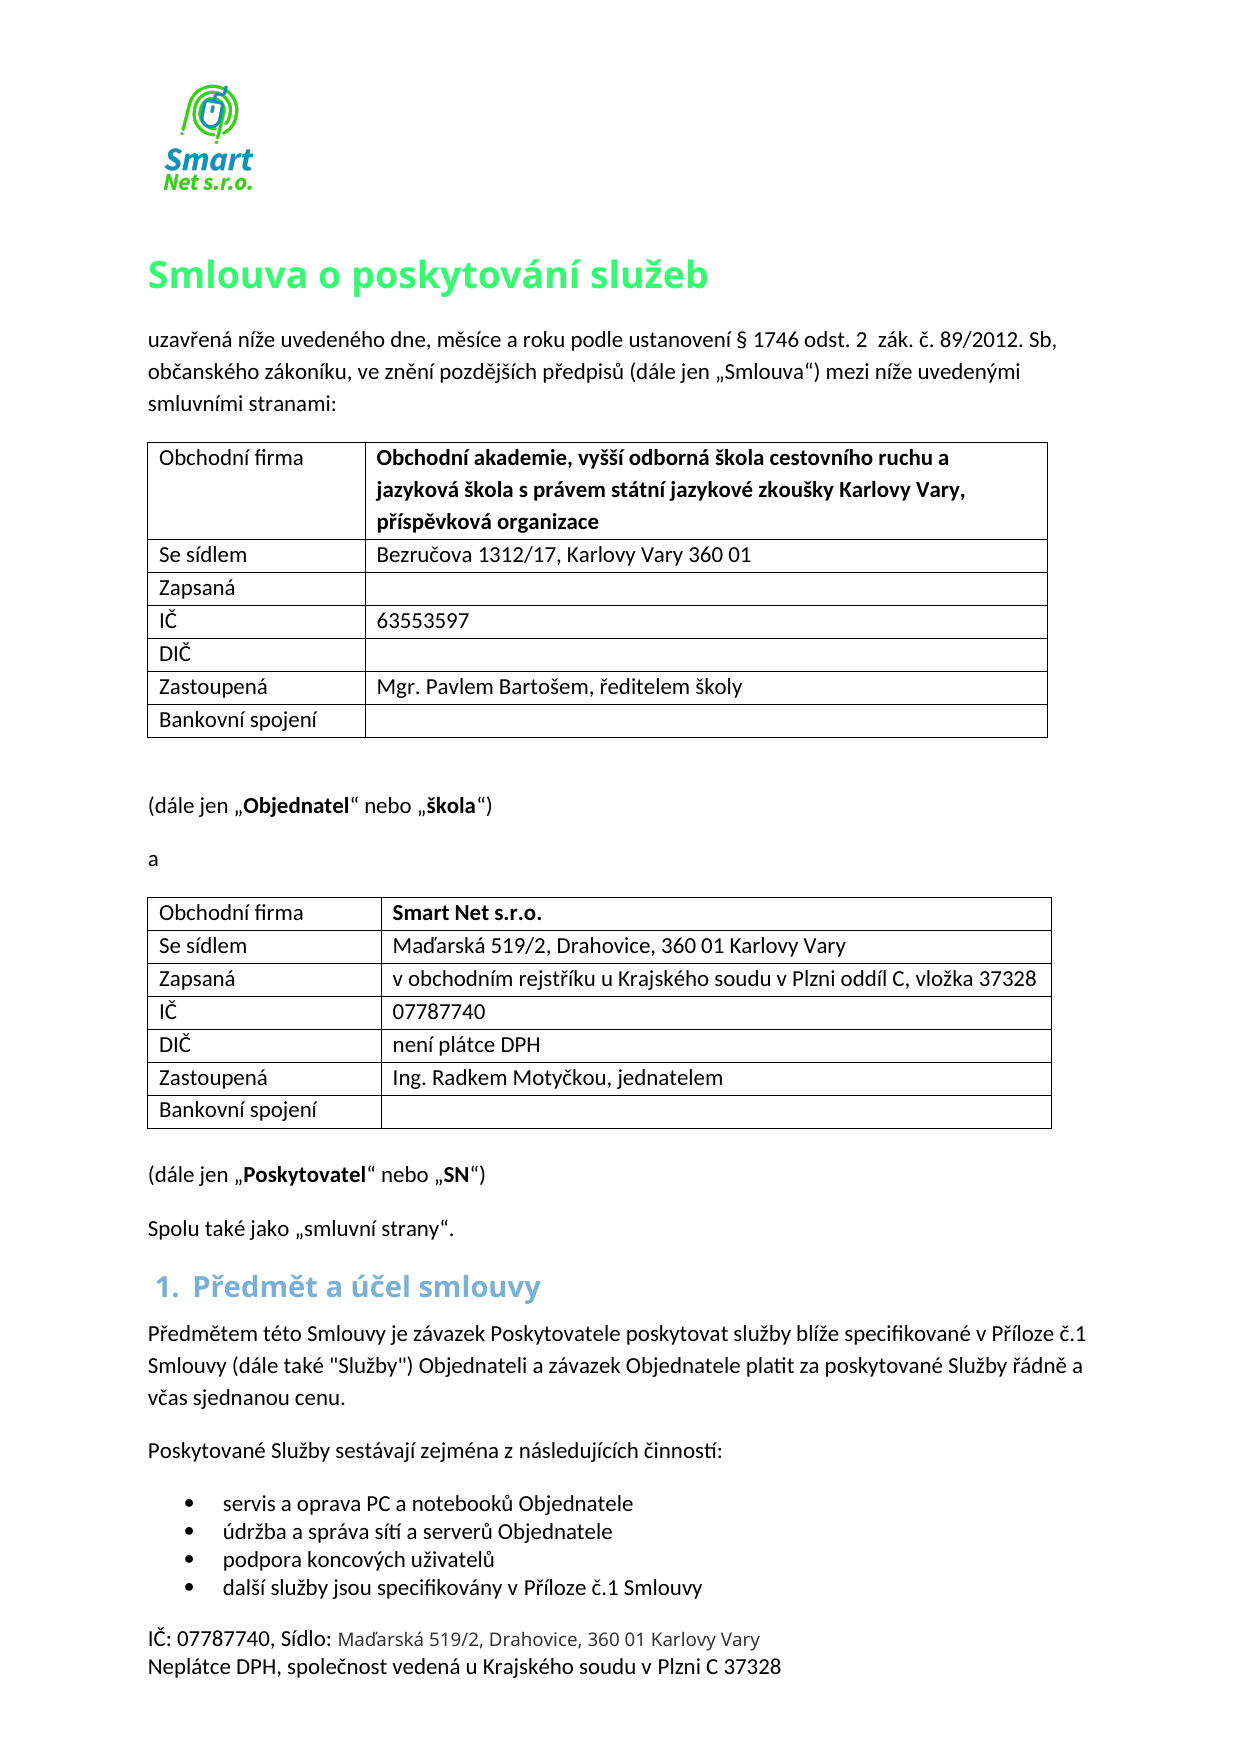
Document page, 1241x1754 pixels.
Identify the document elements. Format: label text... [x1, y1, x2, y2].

table_cell Se sídlem [148, 540, 365, 572]
table_header Obchodní firma [148, 443, 365, 539]
table_cell [366, 573, 1047, 605]
table_cell Ing. Radkem Motyčkou, jednatelem [382, 1063, 1051, 1094]
table_cell Bezručova 1312/17, Karlovy Vary 360 01 [366, 540, 1047, 572]
table_cell Zastoupená [148, 672, 365, 704]
subtitle Předmět a účel smlouvy [154, 1267, 1093, 1306]
table_cell DIČ [148, 639, 365, 671]
table_cell IČ [148, 997, 381, 1029]
list servis a oprava PC a notebooků Objednatele [185, 1489, 1093, 1517]
table_cell IČ [148, 606, 365, 638]
table_cell v obchodním rejstříku u Krajského soudu v Plzni oddíl C, vložka 37328 [382, 964, 1051, 996]
table_cell [366, 639, 1047, 671]
list podpora koncových uživatelů [185, 1545, 1093, 1573]
text Předmětem této Smlouvy je závazek Poskytovatele poskytovat služby blíže specifikované v Příloze č.1 Smlouvy (dále také "Služby") Objednateli a závazek Objednatele platit za poskytované Služby řádně a včas sjednanou cenu. [148, 1319, 1093, 1411]
list údržba a správa sítí a serverů Objednatele [185, 1517, 1093, 1545]
table_cell Se sídlem [148, 931, 381, 963]
table_cell Bankovní spojení [148, 1096, 381, 1127]
list další služby jsou specifikovány v Příloze č.1 Smlouvy [185, 1573, 1093, 1601]
text (dále jen „Objednatel“ nebo „škola“) [148, 791, 1093, 819]
table_cell Zastoupená [148, 1063, 381, 1094]
subtitle Smlouva o poskytování služeb [148, 249, 1093, 300]
text Poskytované Služby sestávají zejména z následujících činností: [148, 1436, 1093, 1464]
table_cell 63553597 [366, 606, 1047, 638]
table_header Smart Net s.r.o. [382, 898, 1051, 930]
table_cell Bankovní spojení [148, 705, 365, 737]
text Spolu také jako „smluvní strany“. [148, 1214, 1093, 1242]
table_cell [382, 1096, 1051, 1127]
text a [148, 844, 1093, 872]
table_cell Maďarská 519/2, Drahovice, 360 01 Karlovy Vary [382, 931, 1051, 963]
table_cell [366, 705, 1047, 737]
table_header Obchodní firma [148, 898, 381, 930]
table_cell není plátce DPH [382, 1030, 1051, 1062]
table_cell Zapsaná [148, 573, 365, 605]
table_cell Mgr. Pavlem Bartošem, ředitelem školy [366, 672, 1047, 704]
text uzavřená níže uvedeného dne, měsíce a roku podle ustanovení § 1746 odst. 2 zák. č. 89/2012. Sb, občanského zákoníku, ve znění pozdějších předpisů (dále jen „Smlouva“) mezi níže uvedenými smluvními stranami: [148, 325, 1093, 417]
picture [147, 73, 270, 196]
table_cell 07787740 [382, 997, 1051, 1029]
text (dále jen „Poskytovatel“ nebo „SN“) [148, 1161, 1093, 1189]
table_header Obchodní akademie, vyšší odborná škola cestovního ruchu a jazyková škola s právem státní jazykové zkoušky Karlovy Vary, příspěvková organizace [366, 443, 1047, 539]
table_cell DIČ [148, 1030, 381, 1062]
table_cell Zapsaná [148, 964, 381, 996]
